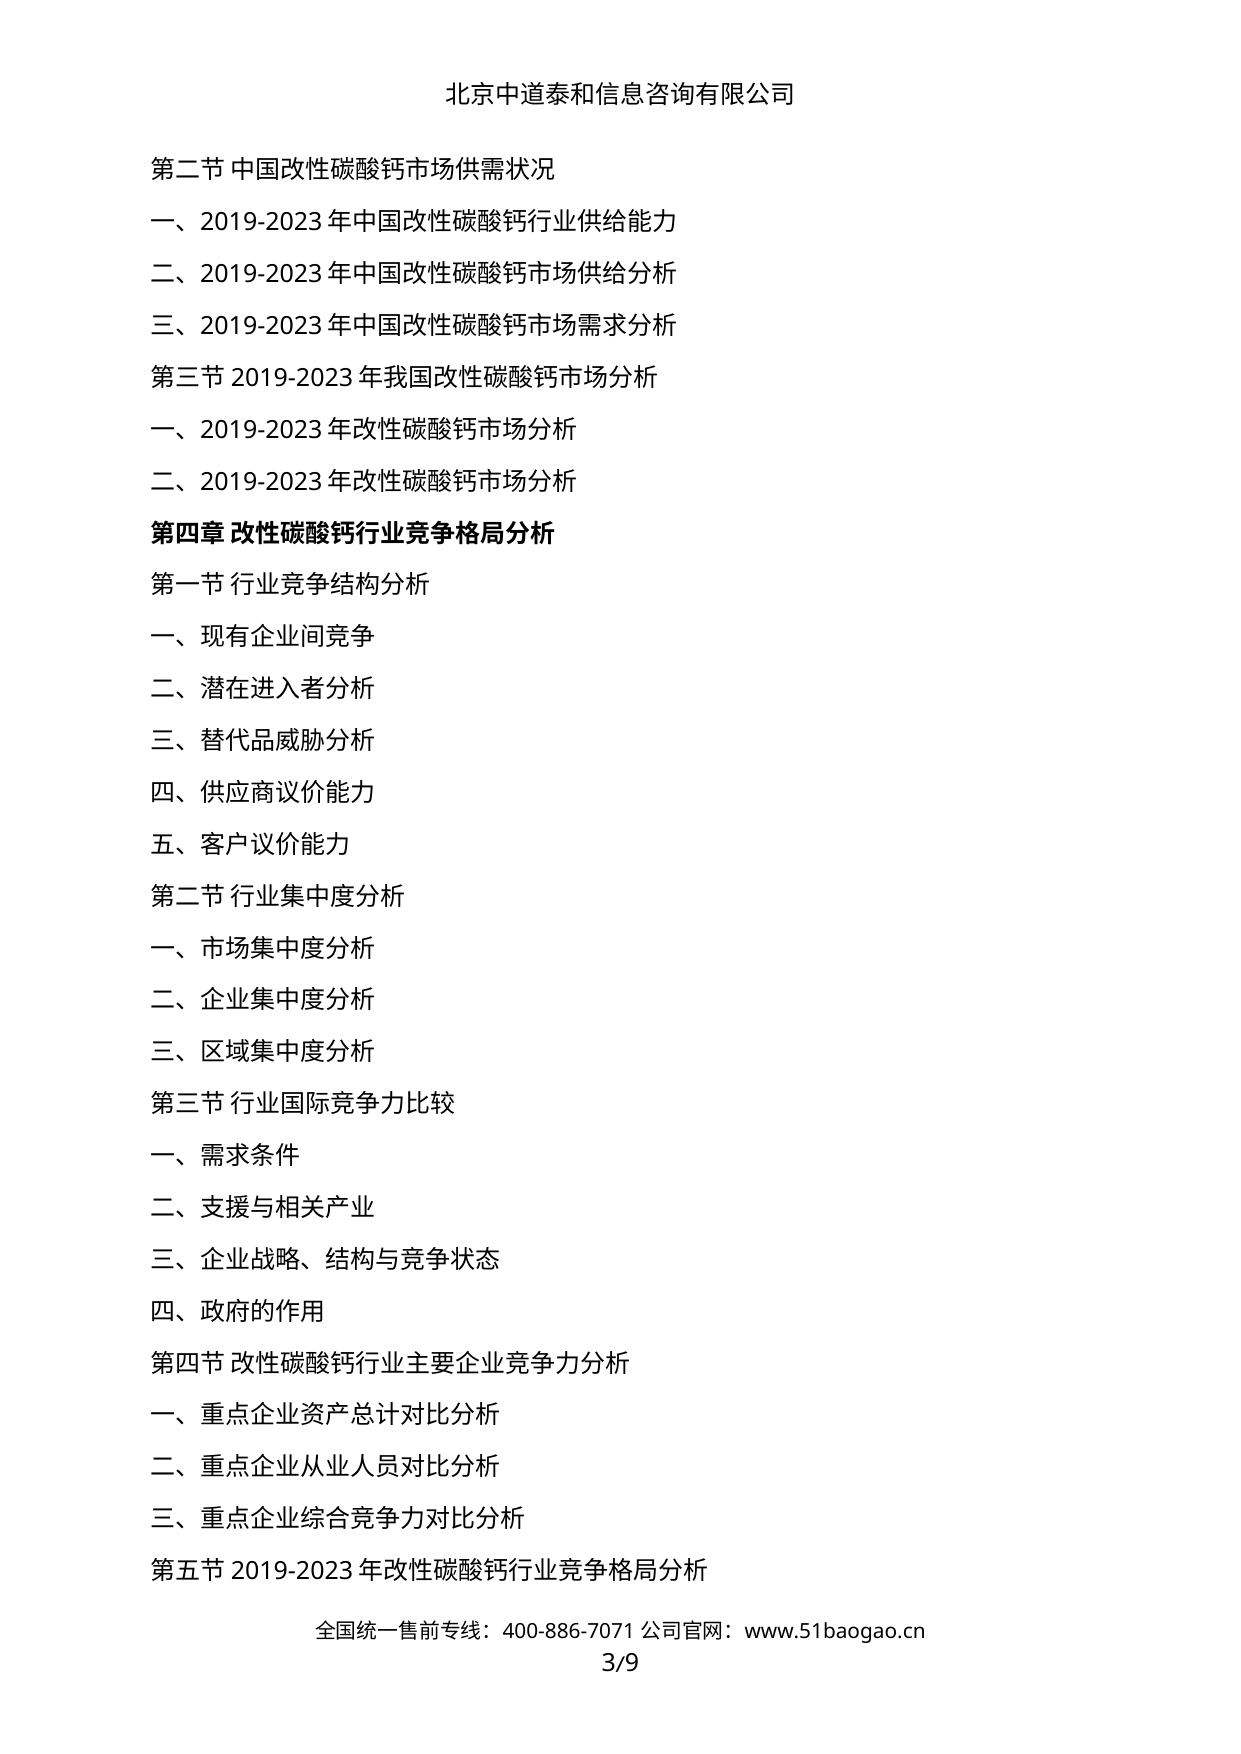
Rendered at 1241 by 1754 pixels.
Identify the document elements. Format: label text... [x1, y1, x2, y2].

text 一、现有企业间竞争 [150, 617, 1090, 653]
text 第五节 2019-2023年改性碳酸钙行业竞争格局分析 [150, 1551, 1090, 1587]
text 二、支援与相关产业 [150, 1187, 1090, 1224]
text 四、供应商议价能力 [150, 772, 1090, 809]
text 第四节 改性碳酸钙行业主要企业竞争力分析 [150, 1343, 1090, 1379]
text 二、重点企业从业人员对比分析 [150, 1447, 1090, 1483]
text 三、重点企业综合竞争力对比分析 [150, 1499, 1090, 1535]
text 三、替代品威胁分析 [150, 721, 1090, 757]
text 二、2019-2023年中国改性碳酸钙市场供给分析 [150, 254, 1090, 290]
text 第二节 中国改性碳酸钙市场供需状况 [150, 150, 1090, 186]
text 二、潜在进入者分析 [150, 669, 1090, 705]
text 二、2019-2023年改性碳酸钙市场分析 [150, 461, 1090, 497]
text 第三节 行业国际竞争力比较 [150, 1084, 1090, 1120]
text 三、2019-2023年中国改性碳酸钙市场需求分析 [150, 306, 1090, 342]
text 一、2019-2023年改性碳酸钙市场分析 [150, 409, 1090, 446]
text 四、政府的作用 [150, 1291, 1090, 1327]
text 五、客户议价能力 [150, 824, 1090, 861]
text 二、企业集中度分析 [150, 980, 1090, 1016]
text 三、区域集中度分析 [150, 1032, 1090, 1068]
text 三、企业战略、结构与竞争状态 [150, 1239, 1090, 1276]
text 一、需求条件 [150, 1136, 1090, 1172]
text 第二节 行业集中度分析 [150, 876, 1090, 912]
text 一、市场集中度分析 [150, 928, 1090, 964]
text 一、2019-2023年中国改性碳酸钙行业供给能力 [150, 202, 1090, 238]
text 第四章 改性碳酸钙行业竞争格局分析 [150, 513, 1090, 549]
text 第三节 2019-2023年我国改性碳酸钙市场分析 [150, 357, 1090, 394]
text 一、重点企业资产总计对比分析 [150, 1395, 1090, 1431]
text 第一节 行业竞争结构分析 [150, 565, 1090, 601]
